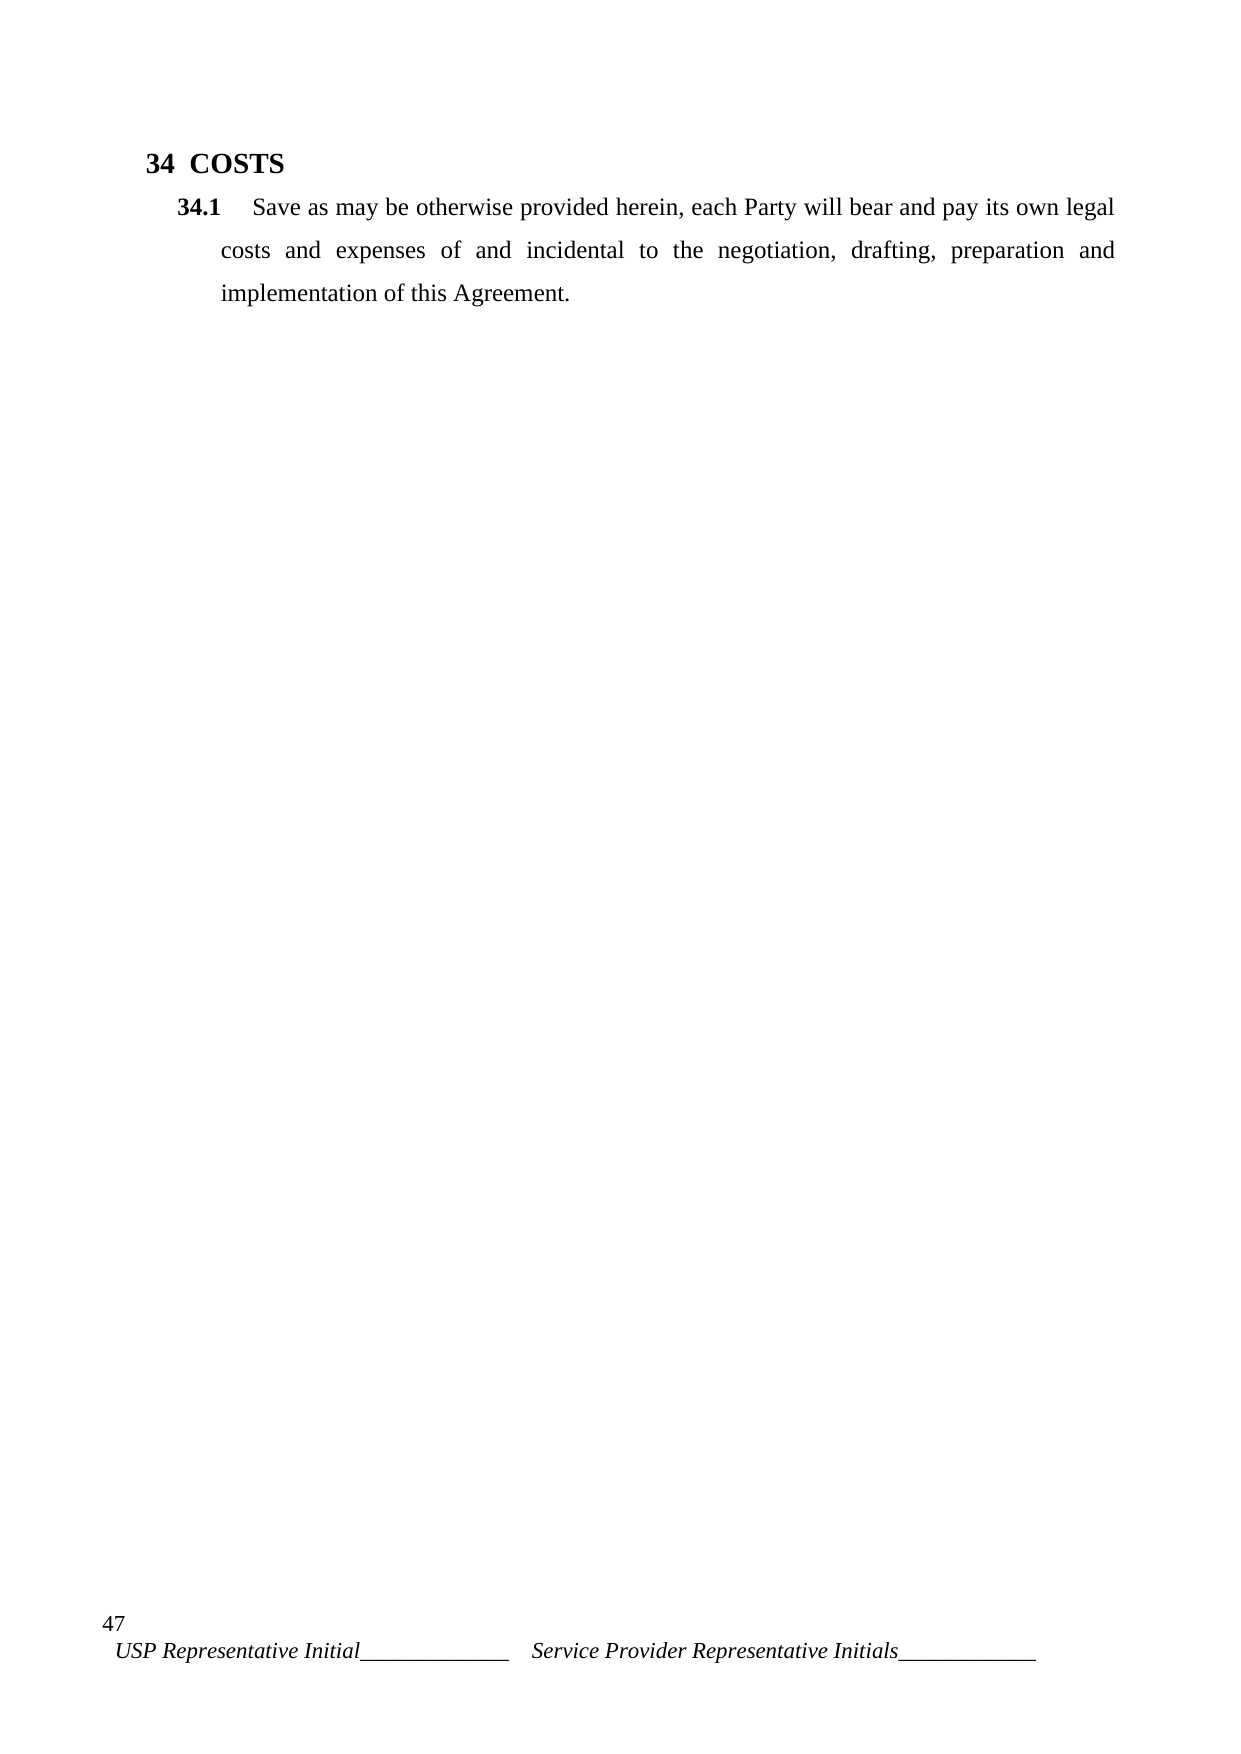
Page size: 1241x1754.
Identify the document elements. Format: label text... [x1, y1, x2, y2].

list Save as may be otherwise provided herein, each Party will bear and pay its own legal costs and expenses of and incidental to the negotiation, drafting, preparation and implementation of this Agreement. [177, 192, 1116, 307]
subtitle COSTS [146, 146, 1116, 179]
